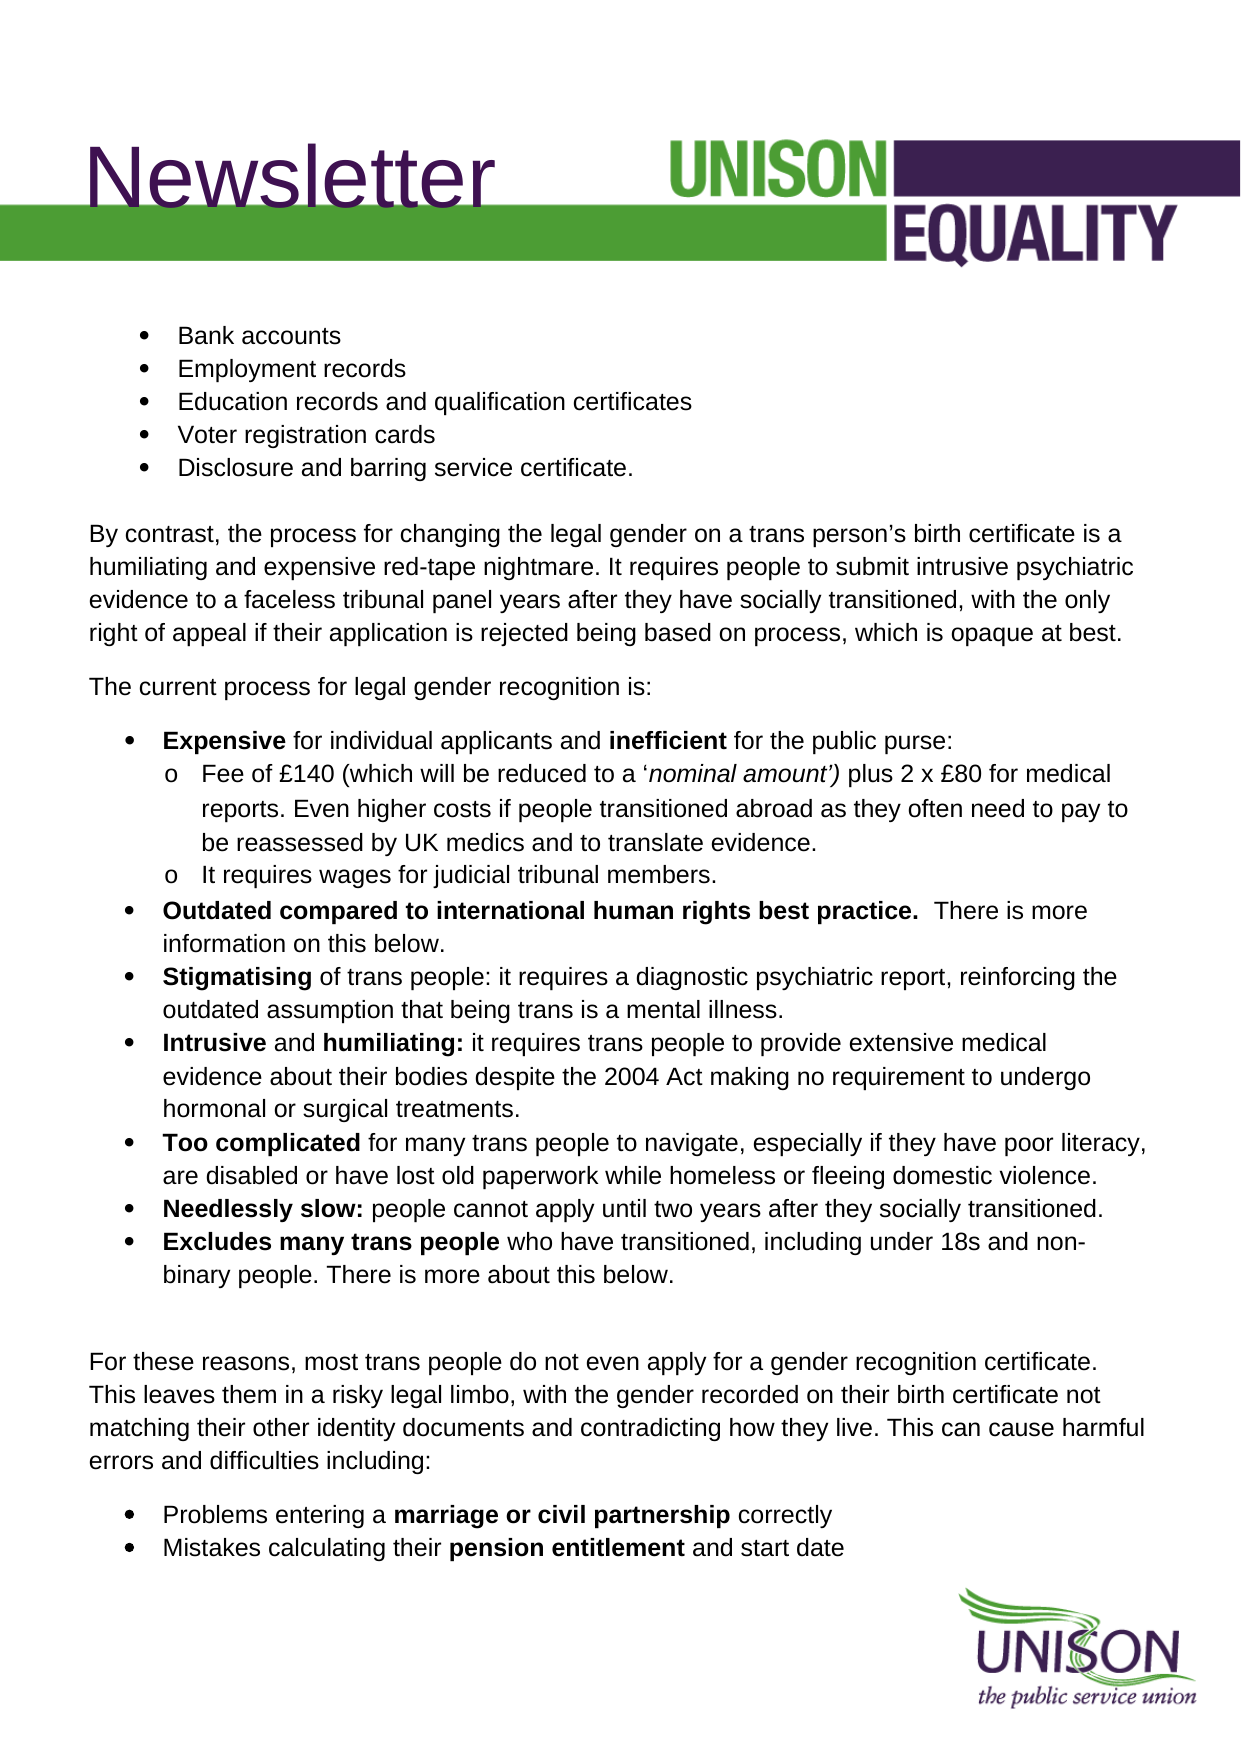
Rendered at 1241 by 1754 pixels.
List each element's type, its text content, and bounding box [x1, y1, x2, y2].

picture [0, 0, 1241, 1754]
list Expensive for individual applicants and inefficient for the public purse: [125, 726, 1152, 755]
list Fee of £140 (which will be reduced to a ‘nominal amount’) plus 2 x £80 for medical reports. Even higher costs if people transitioned abroad as they often need to pay to be reassessed by UK medics and to translate evidence. [164, 759, 1152, 856]
list Needlessly slow: people cannot apply until two years after they socially transitioned. [125, 1194, 1152, 1222]
list Bank accounts [140, 321, 1152, 349]
list Problems entering a marriage or civil partnership correctly [125, 1500, 1152, 1528]
list Intrusive and humiliating: it requires trans people to provide extensive medical evidence about their bodies despite the 2004 Act making no requirement to undergo hormonal or surgical treatments. [125, 1028, 1152, 1123]
list Excludes many trans people who have transitioned, including under 18s and non-binary people. There is more about this below. [125, 1227, 1152, 1289]
text For these reasons, most trans people do not even apply for a gender recognition certificate. This leaves them in a risky legal limbo, with the gender recorded on their birth certificate not matching their other identity documents and contradicting how they live. This can cause harmful errors and difficulties including: [89, 1347, 1152, 1474]
list Outdated compared to international human rights best practice. There is more information on this below. [125, 896, 1152, 958]
list Education records and qualification certificates [140, 387, 1152, 416]
list Employment records [140, 354, 1152, 383]
list It requires wages for judicial tribunal members. [164, 861, 1152, 891]
text By contrast, the process for changing the legal gender on a trans person’s birth certificate is a humiliating and expensive red-tape nightmare. It requires people to submit intrusive psychiatric evidence to a faceless tribunal panel years after they have socially transitioned, with the only right of appeal if their application is rejected being based on process, which is opaque at best. [89, 519, 1152, 647]
list Stigmatising of trans people: it requires a diagnostic psychiatric report, reinforcing the outdated assumption that being trans is a mental illness. [125, 962, 1152, 1024]
list Voter registration cards [140, 420, 1152, 449]
list Mistakes calculating their pension entitlement and start date [125, 1533, 1152, 1562]
text The current process for legal gender recognition is: [89, 672, 1152, 701]
list Disclosure and barring service certificate. [140, 453, 1152, 482]
list Too complicated for many trans people to navigate, especially if they have poor literacy, are disabled or have lost old paperwork while homeless or fleeing domestic violence. [125, 1127, 1152, 1189]
